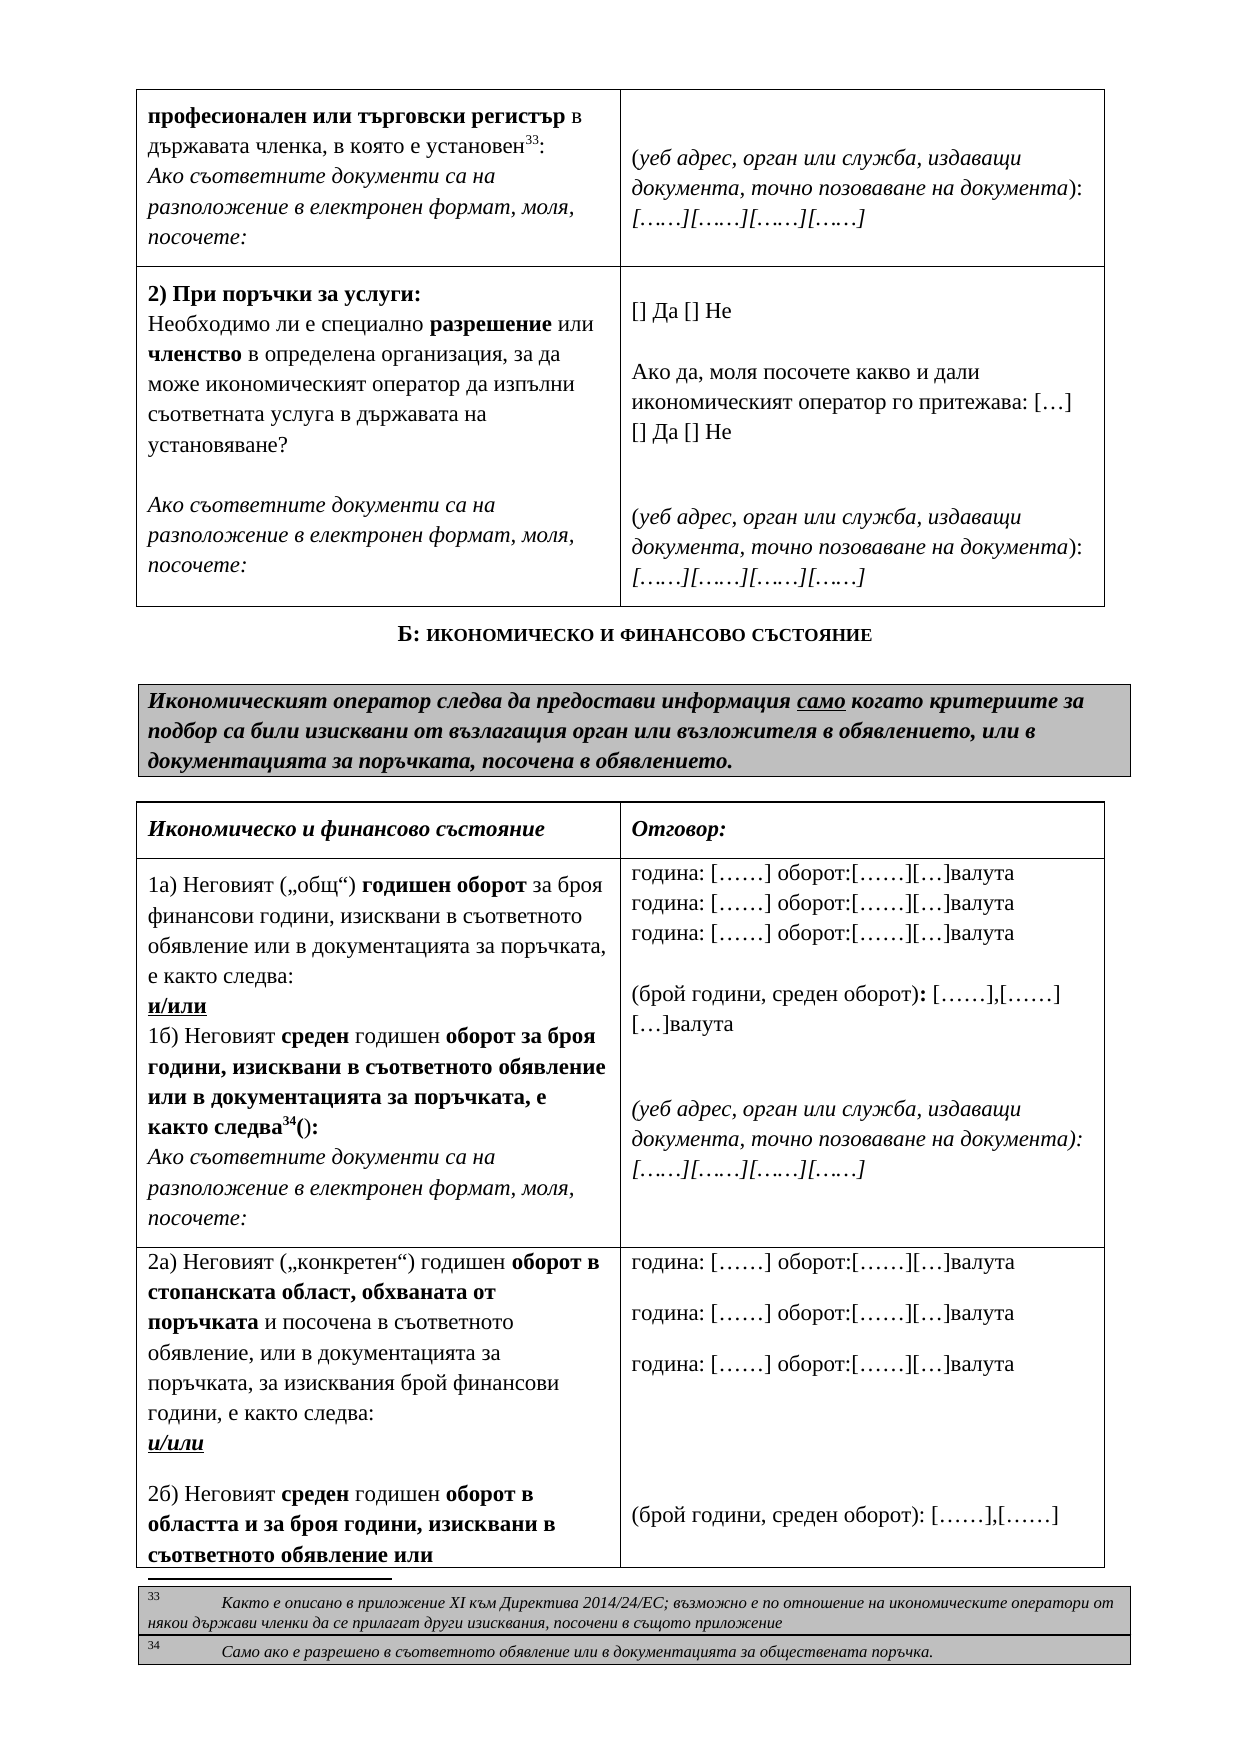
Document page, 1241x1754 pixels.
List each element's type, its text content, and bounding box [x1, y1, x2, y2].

table_cell 2) При поръчки за услуги: Необходимо ли е специално разрешение или членство в определена организация, за да може икономическият оператор да изпълни съответната услуга в държавата на установяване? Ако съответните документи са на разположение в електронен формат, моля, посочете: [137, 267, 620, 606]
table_header Отговор: [621, 803, 1104, 858]
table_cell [137, 90, 620, 266]
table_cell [137, 1248, 620, 1567]
table_cell [] Да [] Не Ако да, моля посочете какво и дали икономическият оператор го притежава: […] [] Да [] Не (уеб адрес, орган или служба, издаващи документа, точно позоваване на документа): [……][……][……][……] [621, 267, 1104, 606]
table_header Икономическо и финансово състояние [137, 803, 620, 858]
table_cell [621, 1248, 1104, 1567]
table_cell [621, 90, 1104, 266]
table_cell година: [……] оборот:[……][…]валута година: [……] оборот:[……][…]валута година: [……] оборот:[……][…]валута (брой години, среден оборот): [……],[……][…]валута (уеб адрес, орган или служба, издаващи документа, точно позоваване на документа): [……][……][……][……] [621, 859, 1104, 1247]
table_cell 1а) Неговият („общ“) годишен оборот за броя финансови години, изисквани в съответното обявление или в документацията за поръчката, е както следва: и/или 1б) Неговият среден годишен оборот за броя години, изисквани в съответното обявление или в документацията за поръчката, е както следва(): Ако съответните документи са на разположение в електронен формат, моля, посочете: [137, 859, 620, 1247]
text Икономическият оператор следва да предостави информация само когато критериите за подбор са били изисквани от възлагащия орган или възложителя в обявлението, или в документацията за поръчката, посочена в обявлението. [139, 685, 1130, 776]
text Б: икономическо и финансово състояние [148, 620, 1122, 646]
